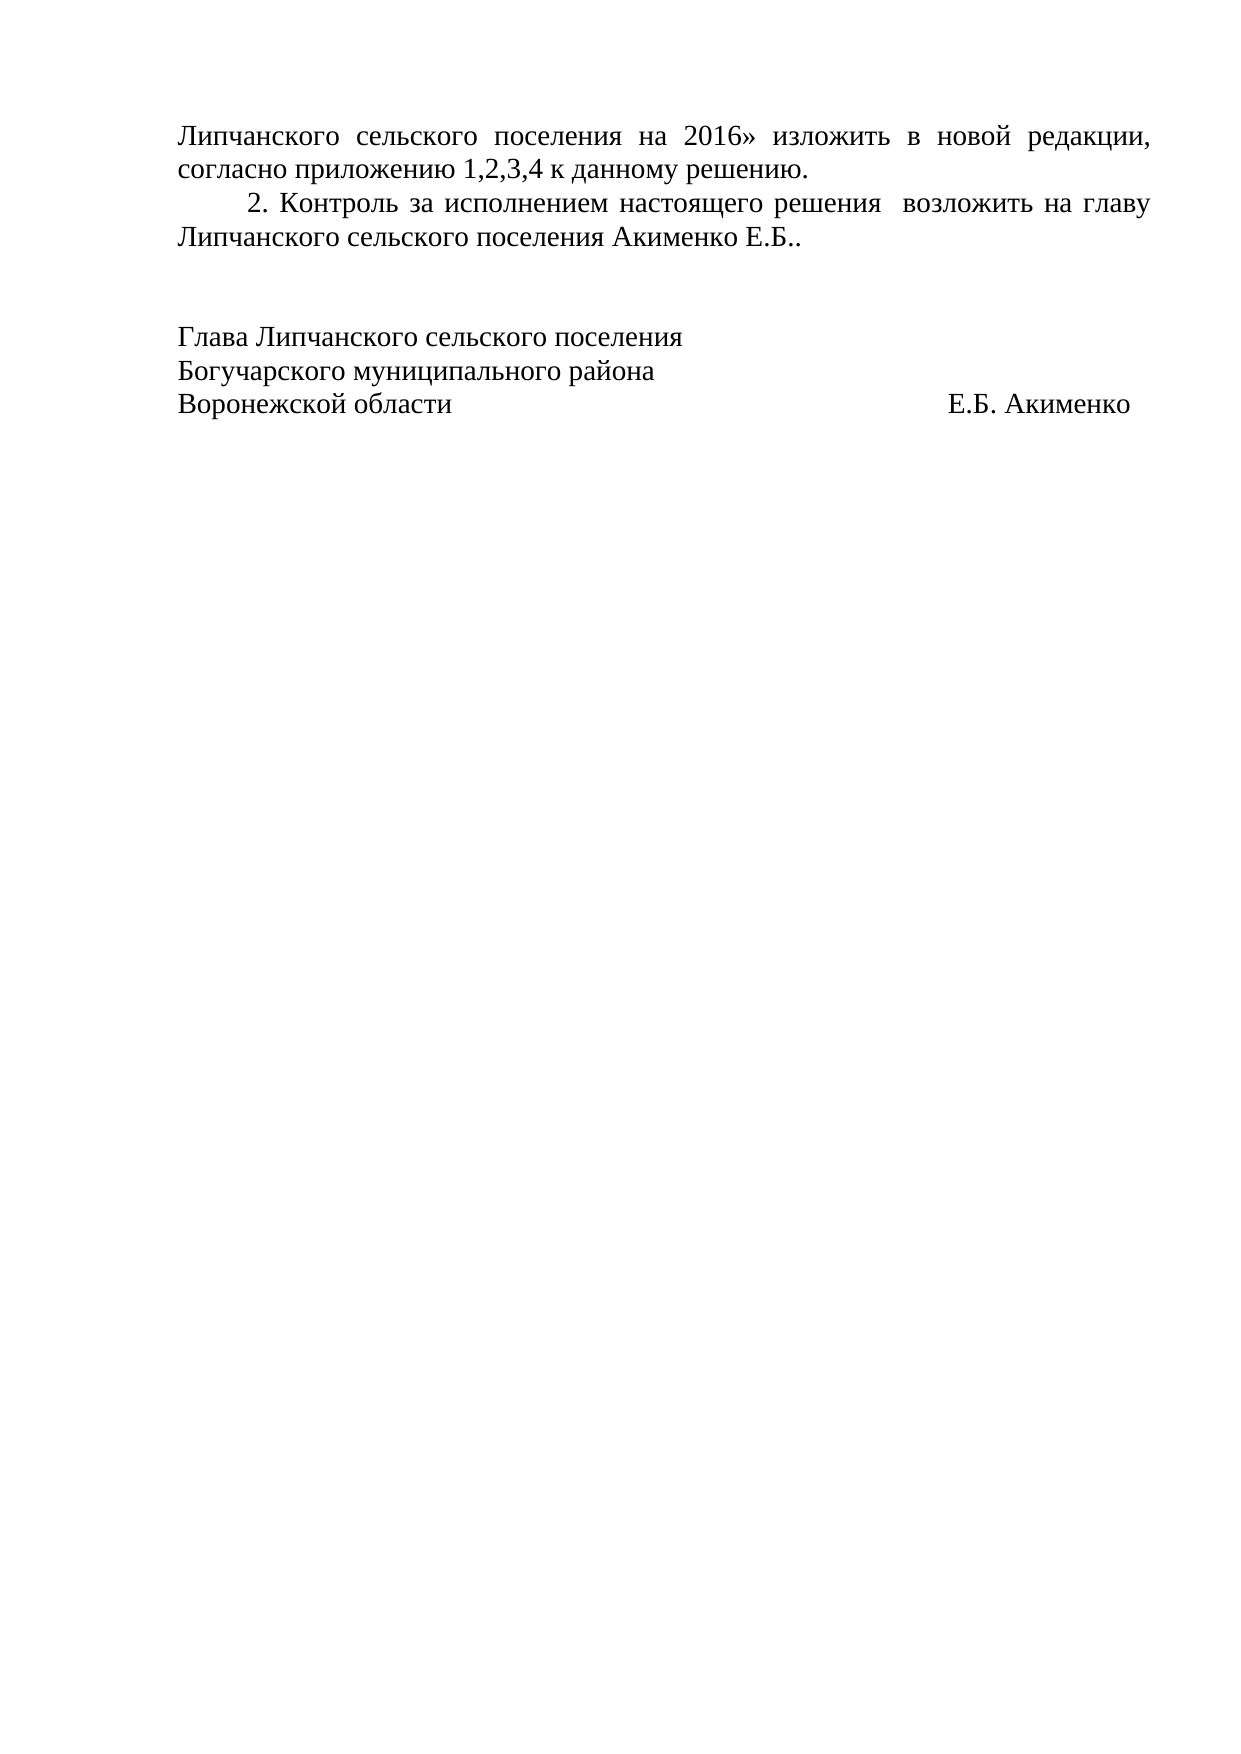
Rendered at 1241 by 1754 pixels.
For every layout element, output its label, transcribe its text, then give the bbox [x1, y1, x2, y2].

text Глава Липчанского сельского поселения [177, 319, 1152, 353]
text 2. Контроль за исполнением настоящего решения возложить на главу Липчанского сельского поселения Акименко Е.Б.. [177, 185, 1152, 252]
text Воронежской области Е.Б. Акименко [177, 386, 1152, 420]
text Богучарского муниципального района [177, 353, 1152, 386]
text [177, 118, 1152, 185]
